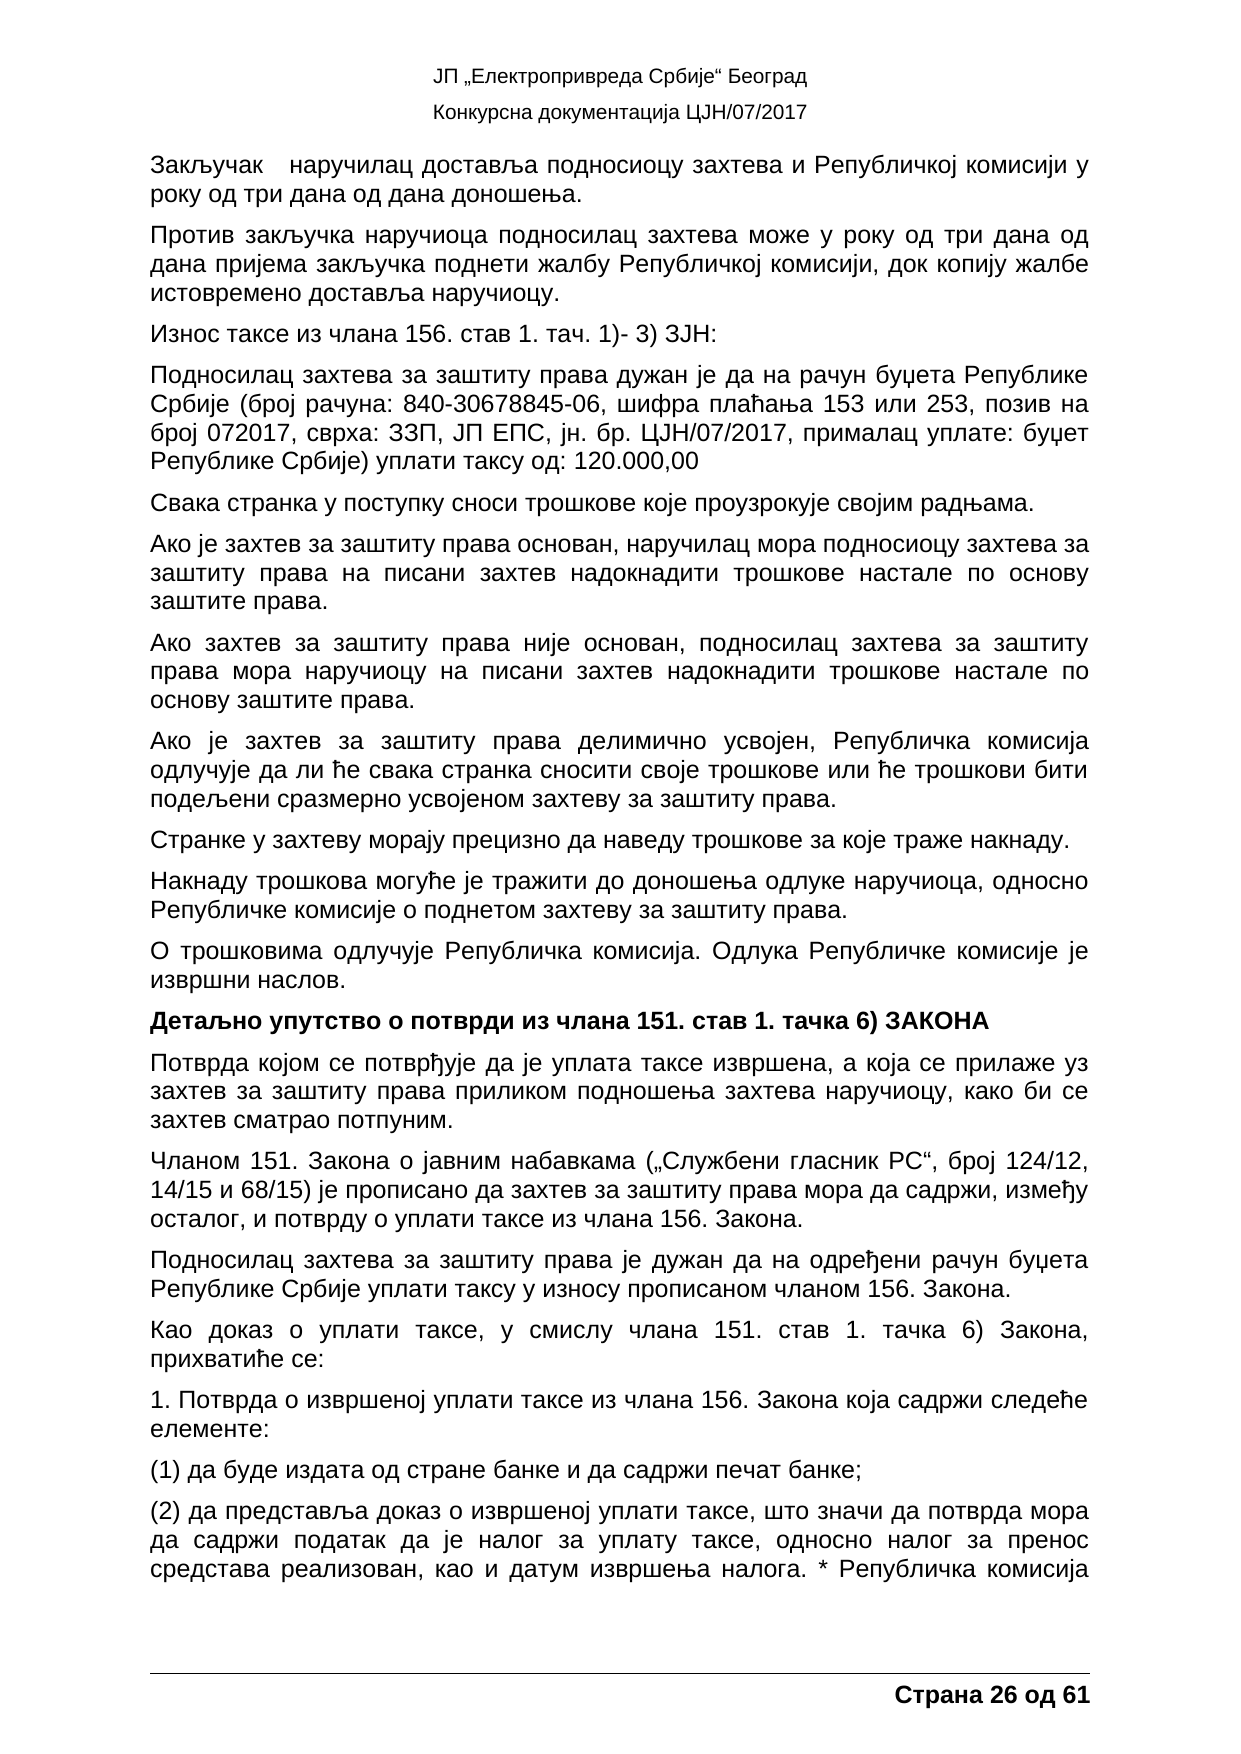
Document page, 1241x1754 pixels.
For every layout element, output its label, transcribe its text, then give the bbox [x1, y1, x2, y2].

text Подносилац захтева за заштиту права је дужан да на одређени рачун буџета Републике Србије уплати таксу у износу прописаном чланом 156. Закона. [150, 1245, 1090, 1302]
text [150, 1496, 1090, 1582]
text Странке у захтеву морају прецизно да наведу трошкове за које траже накнаду. [150, 825, 1090, 854]
text Ако је захтев за заштиту права делимично усвојен, Републичка комисија одлучује да ли ће свака странка сносити своје трошкове или ће трошкови бити подељени сразмерно усвојеном захтеву за заштиту права. [150, 726, 1090, 812]
text Потврда којом се потврђује да је уплата таксе извршена, а која се прилаже уз захтев за заштиту права приликом подношења захтева наручиоцу, како би се захтев сматрао потпуним. [150, 1047, 1090, 1134]
text Закључак наручилац доставља подносиоцу захтева и Републичкој комисији у року од три дана од дана доношења. [150, 150, 1090, 207]
text Као доказ о уплати таксе, у смислу члана 151. став 1. тачка 6) Закона, прихватиће се: [150, 1315, 1090, 1372]
text О трошковима одлучује Републичка комисија. Одлука Републичке комисије је извршни наслов. [150, 936, 1090, 994]
text Свака странка у поступку сноси трошкове које проузрокује својим радњама. [150, 487, 1090, 516]
text Износ таксе из члана 156. став 1. тач. 1)- 3) ЗЈН: [150, 319, 1090, 347]
text Ако је захтев за заштиту права основан, наручилац мора подносиоцу захтева за заштиту права на писани захтев надокнадити трошкове настале по основу заштите права. [150, 529, 1090, 615]
text Детаљно упутство о потврди из члана 151. став 1. тачка 6) ЗАКОНА [150, 1006, 1090, 1035]
text Чланом 151. Закона о јавним набавкама („Службени гласник РС“, број 124/12, 14/15 и 68/15) је прописано да захтев за заштиту права мора да садржи, између осталог, и потврду о уплати таксе из члана 156. Закона. [150, 1146, 1090, 1232]
text Накнаду трошкова могуће је тражити до доношења одлуке наручиоца, односно Републичке комисије о поднетом захтеву за заштиту права. [150, 866, 1090, 924]
text 1. Потврда о извршеној уплати таксе из члана 156. Закона која садржи следеће елементе: [150, 1385, 1090, 1442]
text Против закључка наручиоца подносилац захтева може у року од три дана од дана пријема закључка поднети жалбу Републичкој комисији, док копију жалбе истовремено доставља наручиоцу. [150, 220, 1090, 306]
text Подносилац захтева за заштиту права дужан је да на рачун буџета Републике Србије (број рачуна: 840-30678845-06, шифра плаћања 153 или 253, позив на број 072017, сврха: ЗЗП, ЈП ЕПС, јн. бр. ЦЈН/07/2017, прималац уплате: буџет Републике Србије) уплати таксу од: 120.000,00 [150, 360, 1090, 475]
text (1) да буде издата од стране банке и да садржи печат банке; [150, 1455, 1090, 1484]
text Ако захтев за заштиту права није основан, подносилац захтева за заштиту права мора наручиоцу на писани захтев надокнадити трошкове настале по основу заштите права. [150, 627, 1090, 714]
